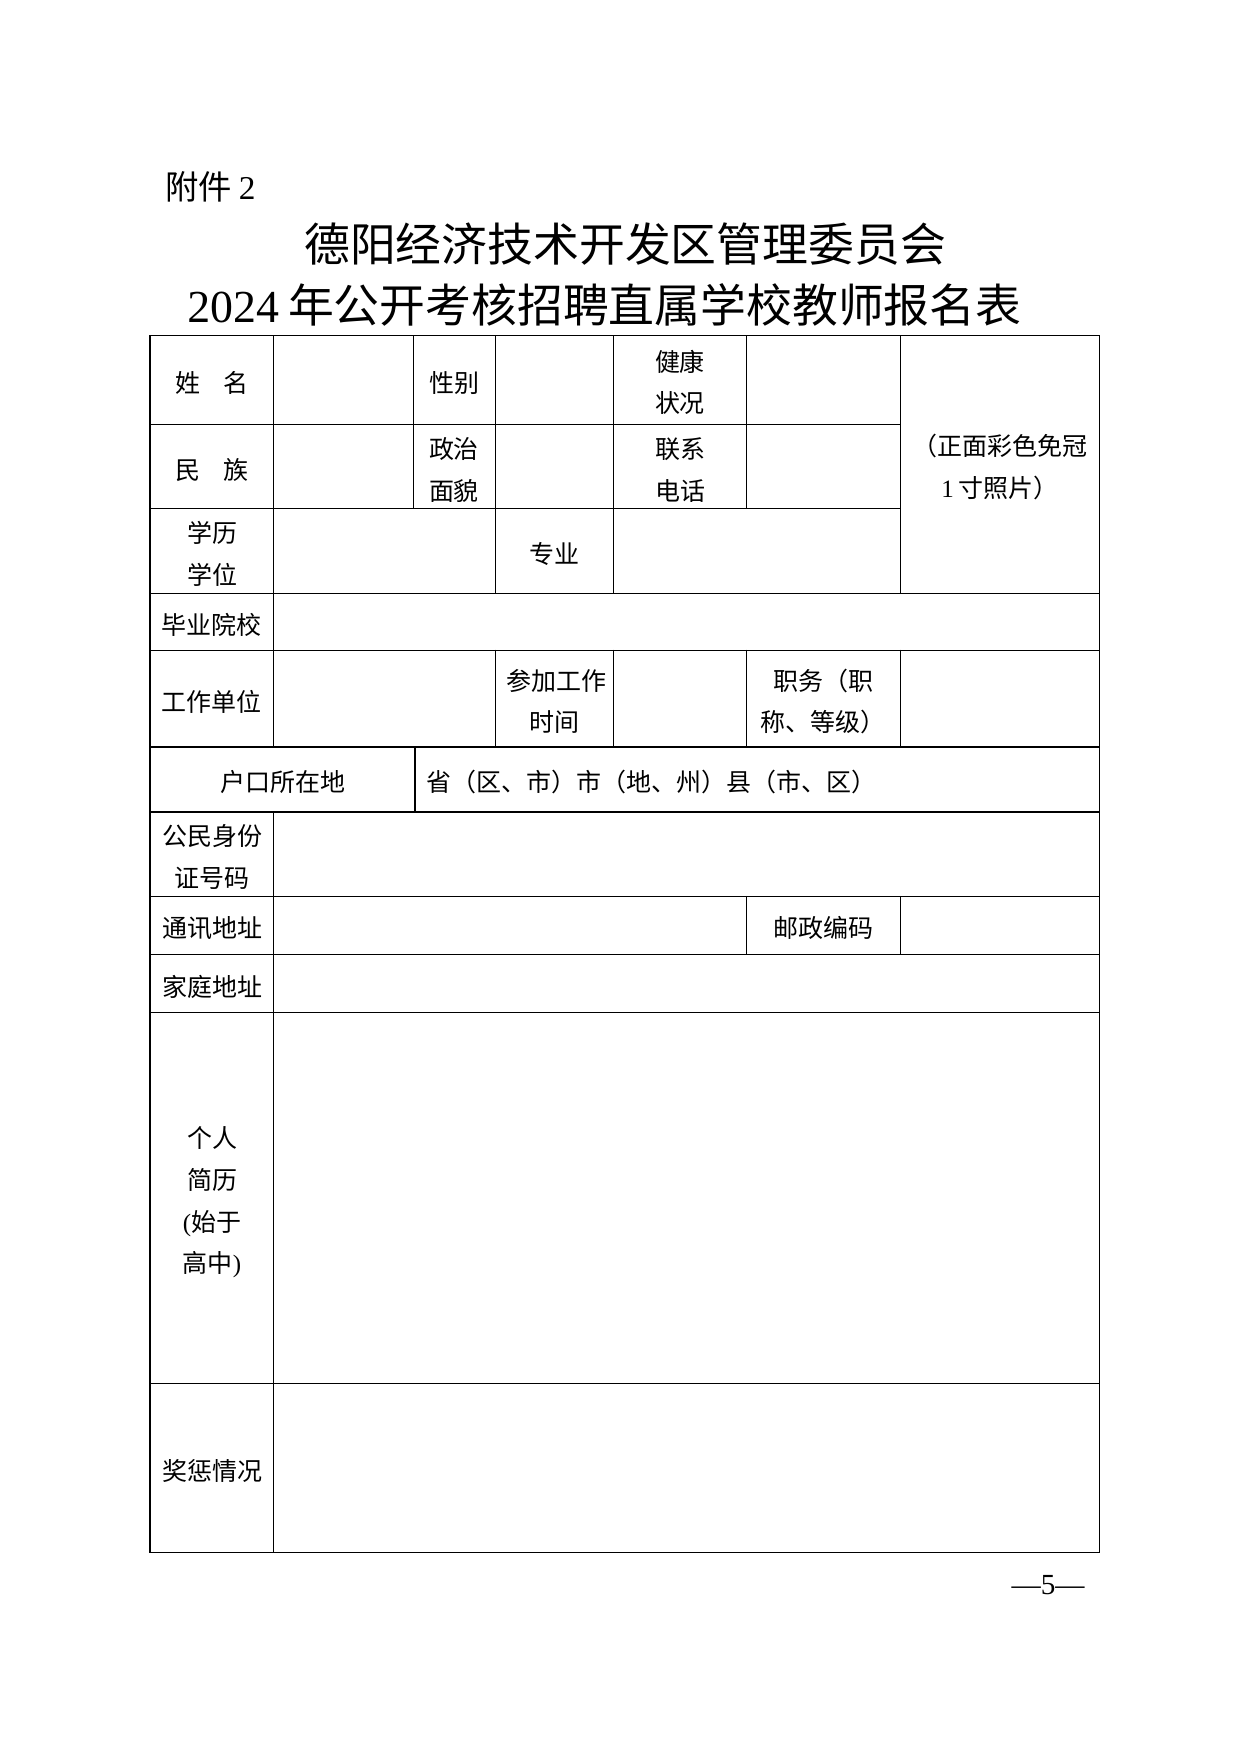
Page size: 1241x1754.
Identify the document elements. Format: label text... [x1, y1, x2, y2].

table_cell 民 族 [151, 425, 273, 508]
table_cell 户口所在地 [151, 748, 414, 811]
table_header [274, 336, 413, 424]
table_cell 联系 电话 [614, 425, 746, 508]
table_cell [901, 651, 1099, 746]
table_cell 参加工作 时间 [496, 651, 613, 746]
table_header [747, 336, 900, 424]
table_cell [274, 594, 1099, 649]
table_cell [274, 651, 495, 746]
table_cell 工作单位 [151, 651, 273, 746]
table_cell [274, 1013, 1099, 1383]
table_header 性别 [414, 336, 495, 424]
table_cell 专业 [496, 509, 613, 593]
table_cell 公民身份证号码 [151, 813, 273, 896]
table_cell [274, 813, 1099, 896]
table_header [496, 336, 613, 424]
table_header 姓 名 [151, 336, 273, 424]
table_cell [274, 509, 495, 593]
table_cell [274, 425, 413, 508]
text 德阳经济技术开发区管理委员会 [165, 212, 1084, 274]
table_cell [747, 425, 900, 508]
table_cell 通讯地址 [151, 897, 273, 954]
table_cell [274, 897, 746, 954]
text 2024年公开考核招聘直属学校教师报名表 [187, 274, 1095, 335]
table_cell 家庭地址 [151, 955, 273, 1012]
table_cell 省（区、市）市（地、州）县（市、区） [416, 748, 1099, 811]
table_cell 邮政编码 [747, 897, 900, 954]
table_cell [614, 651, 746, 746]
table_cell 奖惩情况 [151, 1384, 273, 1552]
table_cell 学历 学位 [151, 509, 273, 593]
table_cell 个人 简历 (始于 高中) [151, 1013, 273, 1383]
table_header 健康 状况 [614, 336, 746, 424]
text 附件2 [165, 149, 1084, 212]
table_cell 毕业院校 [151, 594, 273, 649]
table_cell [901, 897, 1099, 954]
table_cell [274, 1384, 1099, 1552]
table_cell [614, 509, 900, 593]
table_cell 政治 面貌 [414, 425, 495, 508]
table_cell [274, 955, 1099, 1012]
table_cell [496, 425, 613, 508]
table_cell 职务（职称、等级） [747, 651, 900, 746]
table_header （正面彩色免冠1寸照片） [901, 336, 1099, 593]
